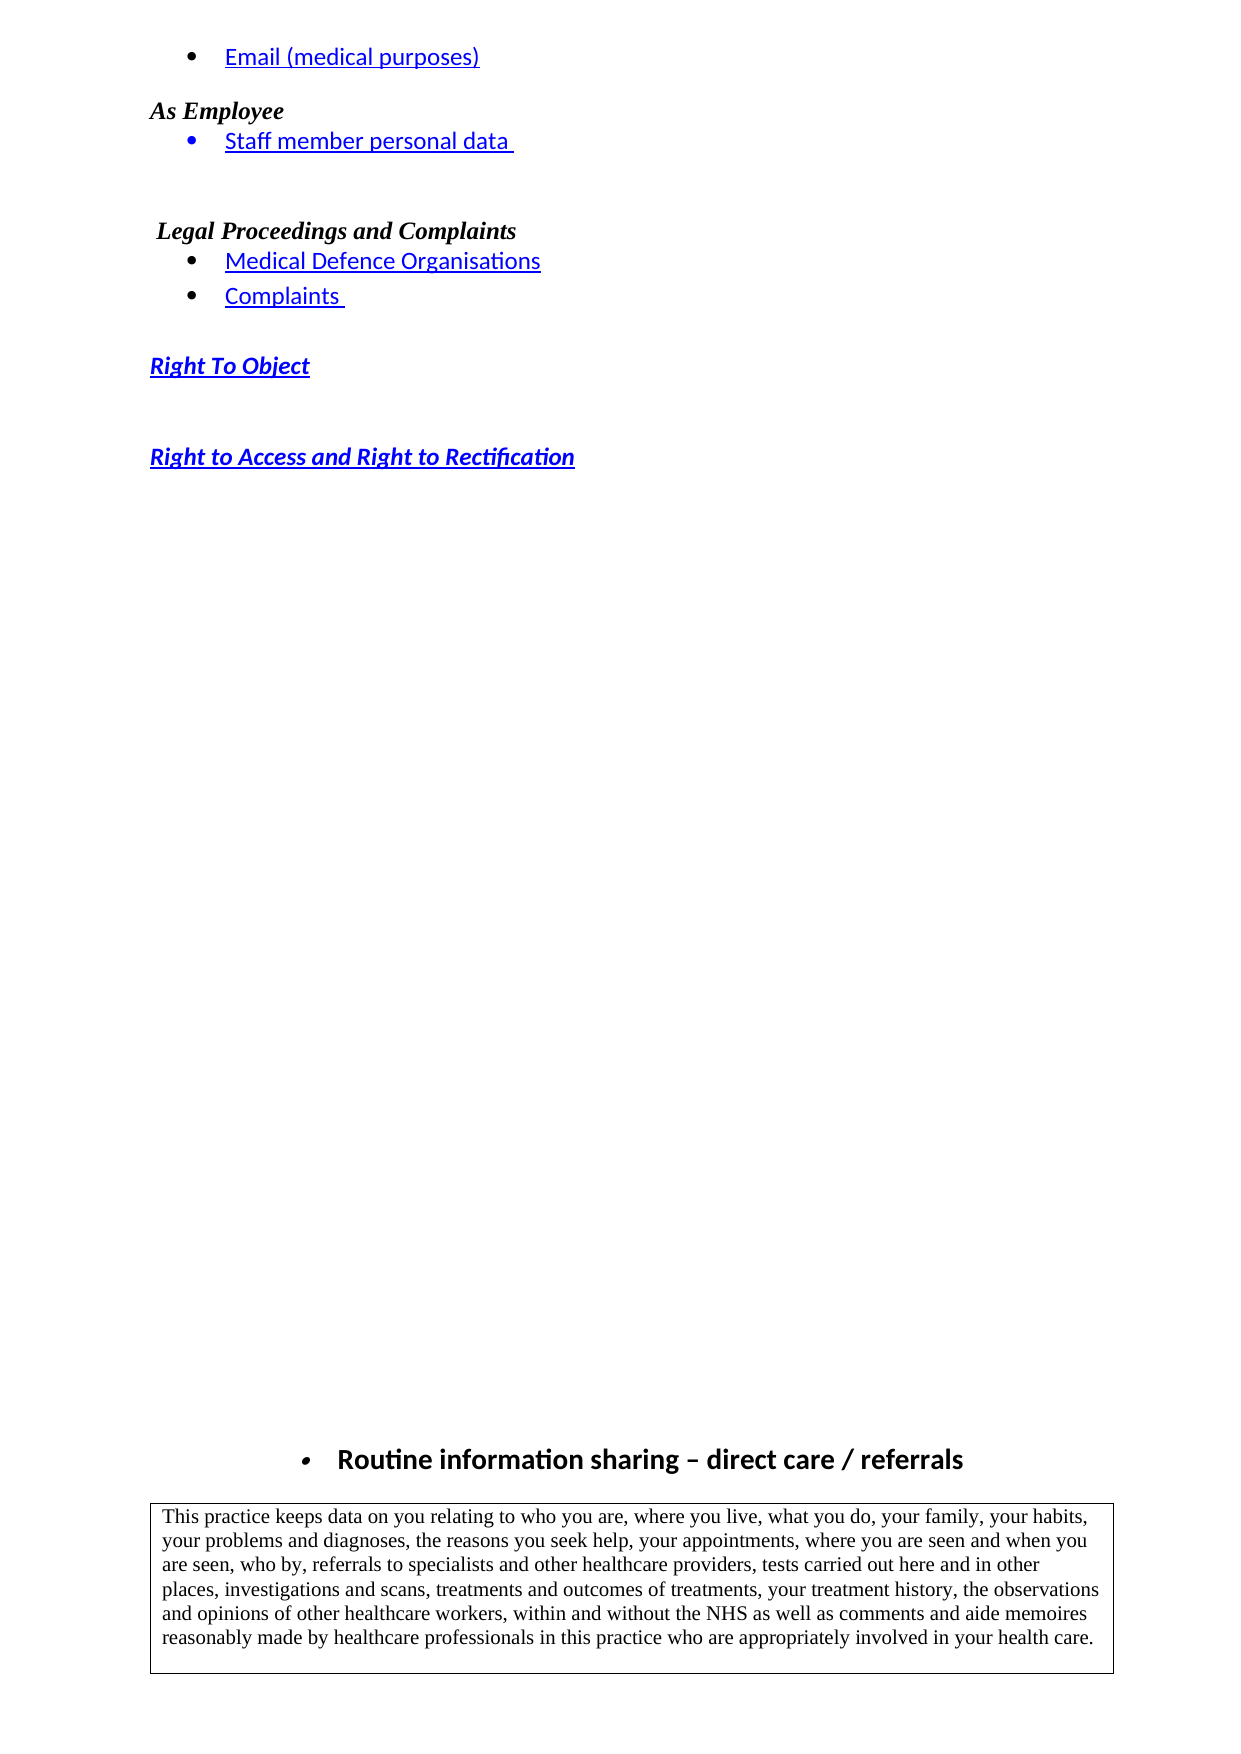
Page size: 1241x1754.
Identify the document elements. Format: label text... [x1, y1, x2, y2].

list Right to Access and Right to Rectification [150, 441, 1090, 472]
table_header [151, 1504, 1113, 1673]
list Right To Object [150, 350, 1090, 380]
list Complaints [187, 280, 1090, 310]
list Routine information sharing – direct care / referrals [300, 1441, 1090, 1477]
text As Employee [150, 96, 1090, 125]
text Legal Proceedings and Complaints [150, 216, 1090, 245]
list Medical Defence Organisations [187, 245, 1090, 275]
list Email (medical purposes) [187, 41, 1090, 71]
list Staff member personal data [187, 125, 1090, 156]
